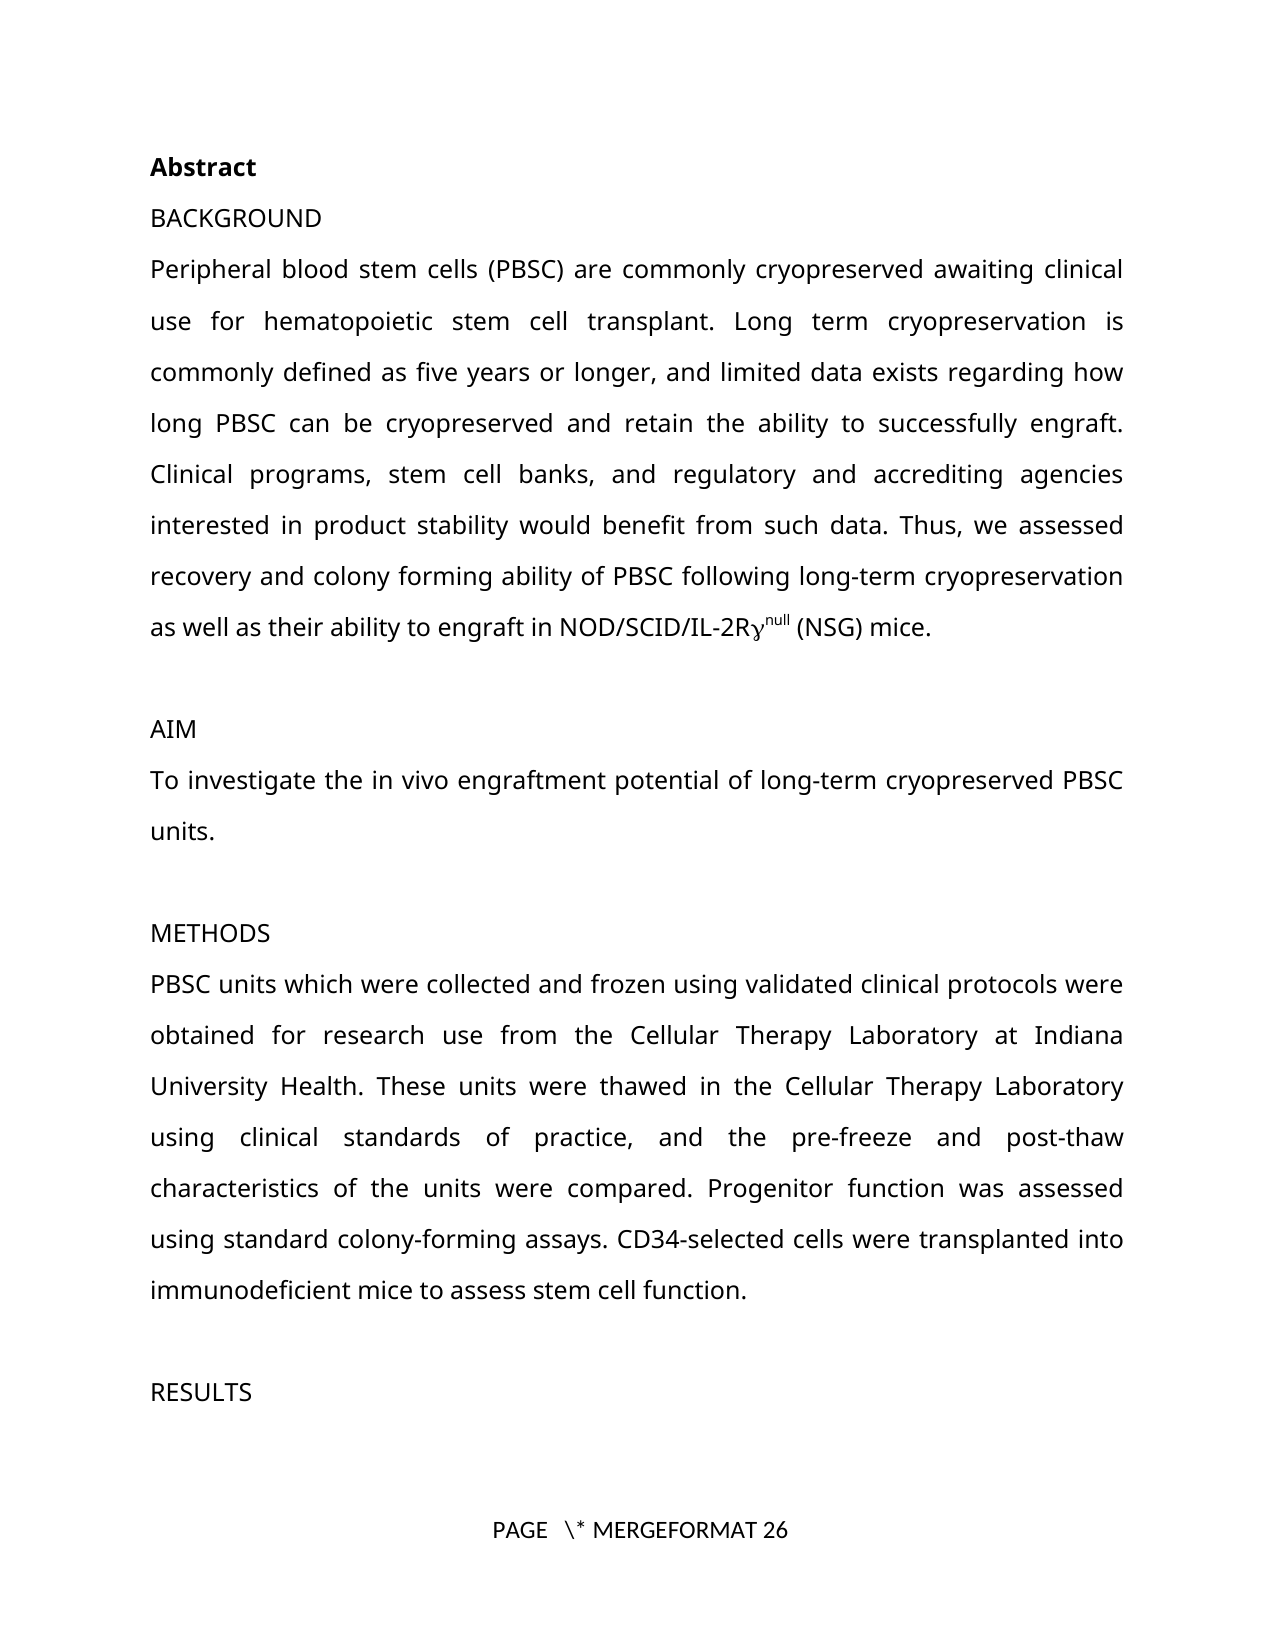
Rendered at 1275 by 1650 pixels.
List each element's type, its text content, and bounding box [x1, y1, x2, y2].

text RESULTS [150, 1375, 1125, 1409]
text PBSC units which were collected and frozen using validated clinical protocols were obtained for research use from the Cellular Therapy Laboratory at Indiana University Health. These units were thawed in the Cellular Therapy Laboratory using clinical standards of practice, and the pre-freeze and post-thaw characteristics of the units were compared. Progenitor function was assessed using standard colony-forming assays. CD34-selected cells were transplanted into immunodeficient mice to assess stem cell function. [150, 967, 1125, 1307]
text Abstract [150, 150, 1125, 184]
text AIM [150, 711, 1125, 746]
text To investigate the in vivo engraftment potential of long-term cryopreserved PBSC units. [150, 762, 1125, 848]
text BACKGROUND [150, 201, 1125, 235]
text METHODS [150, 916, 1125, 950]
text Peripheral blood stem cells (PBSC) are commonly cryopreserved awaiting clinical use for hematopoietic stem cell transplant. Long term cryopreservation is commonly defined as five years or longer, and limited data exists regarding how long PBSC can be cryopreserved and retain the ability to successfully engraft. Clinical programs, stem cell banks, and regulatory and accrediting agencies interested in product stability would benefit from such data. Thus, we assessed recovery and colony forming ability of PBSC following long-term cryopreservation as well as their ability to engraft in NOD/SCID/IL-2Rnull (NSG) mice. [150, 252, 1125, 643]
